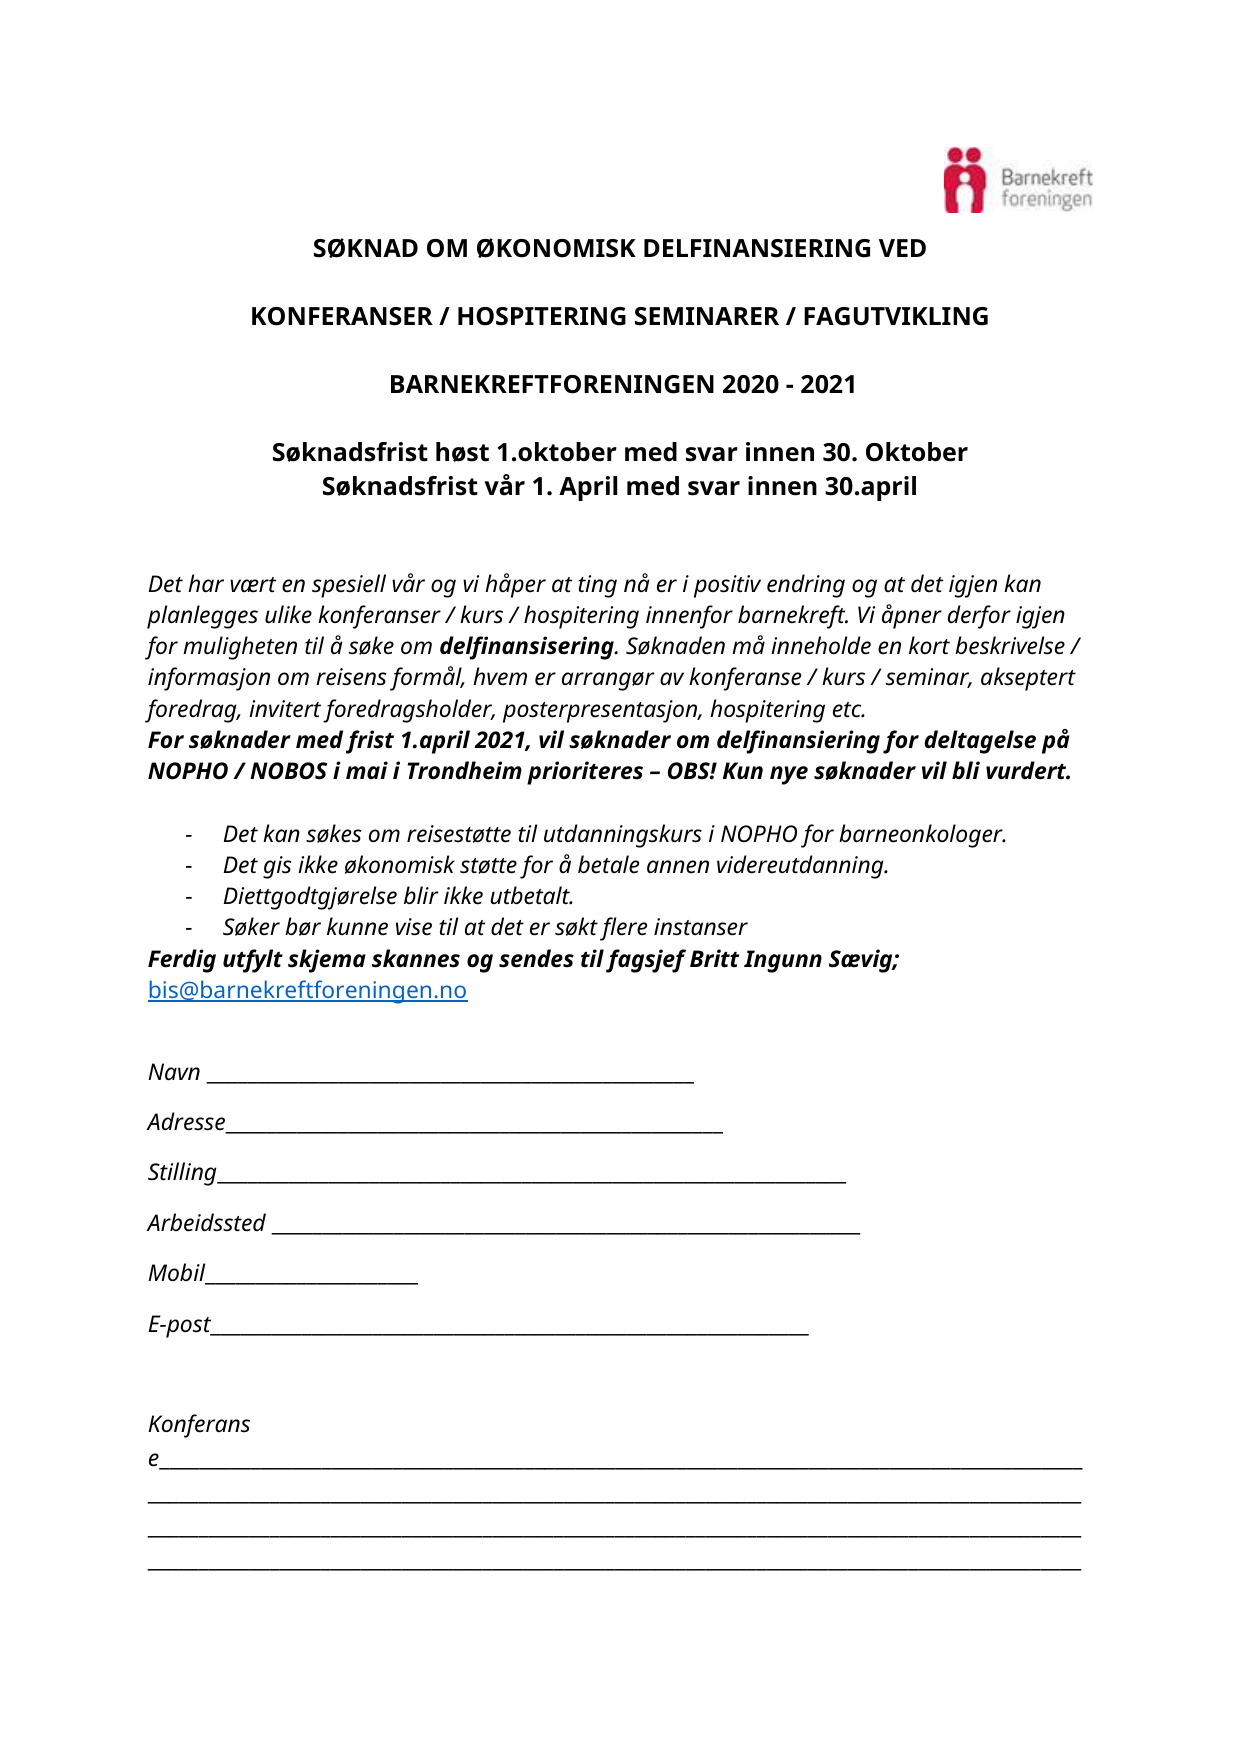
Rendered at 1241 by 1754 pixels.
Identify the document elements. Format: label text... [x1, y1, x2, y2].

text KONFERANSER / HOSPITERING SEMINARER / FAGUTVIKLING [148, 299, 1093, 333]
list Det gis ikke økonomisk støtte for å betale annen videreutdanning. [185, 849, 1093, 880]
text Arbeidssted __________________________________________________________ [148, 1207, 1093, 1238]
text Søknadsfrist høst 1.oktober med svar innen 30. Oktober [148, 434, 1093, 468]
text Ferdig utfylt skjema skannes og sendes til fagsjef Britt Ingunn Sævig; bis@barnekreftforeningen.no [148, 943, 1093, 1005]
text Søknadsfrist vår 1. April med svar innen 30.april [148, 468, 1093, 502]
text SØKNAD OM ØKONOMISK DELFINANSIERING VED [148, 231, 1093, 265]
text E-post___________________________________________________________ [148, 1308, 1093, 1339]
picture [943, 147, 1093, 213]
list Søker bør kunne vise til at det er søkt flere instanser [185, 911, 1093, 943]
list Diettgodtgjørelse blir ikke utbetalt. [185, 880, 1093, 911]
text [148, 1408, 1093, 1575]
text Det har vært en spesiell vår og vi håper at ting nå er i positiv endring og at det igjen kan planlegges ulike konferanser / kurs / hospitering innenfor barnekreft. Vi åpner derfor igjen for muligheten til å søke om delfinansisering. Søknaden må inneholde en kort beskrivelse / informasjon om reisens formål, hvem er arrangør av konferanse / kurs / seminar, akseptert foredrag, invitert foredragsholder, posterpresentasjon, hospitering etc. [148, 568, 1093, 724]
text Stilling______________________________________________________________ [148, 1156, 1093, 1188]
text For søknader med frist 1.april 2021, vil søknader om delfinansiering for deltagelse på NOPHO / NOBOS i mai i Trondheim prioriteres – OBS! Kun nye søknader vil bli vurdert. [148, 724, 1093, 786]
text Navn ________________________________________________ [148, 1056, 1093, 1087]
text Adresse_________________________________________________ [148, 1106, 1093, 1137]
text Mobil_____________________ [148, 1257, 1093, 1288]
list Det kan søkes om reisestøtte til utdanningskurs i NOPHO for barneonkologer. [185, 818, 1093, 849]
text BARNEKREFTFORENINGEN 2020 - 2021 [148, 366, 1093, 401]
